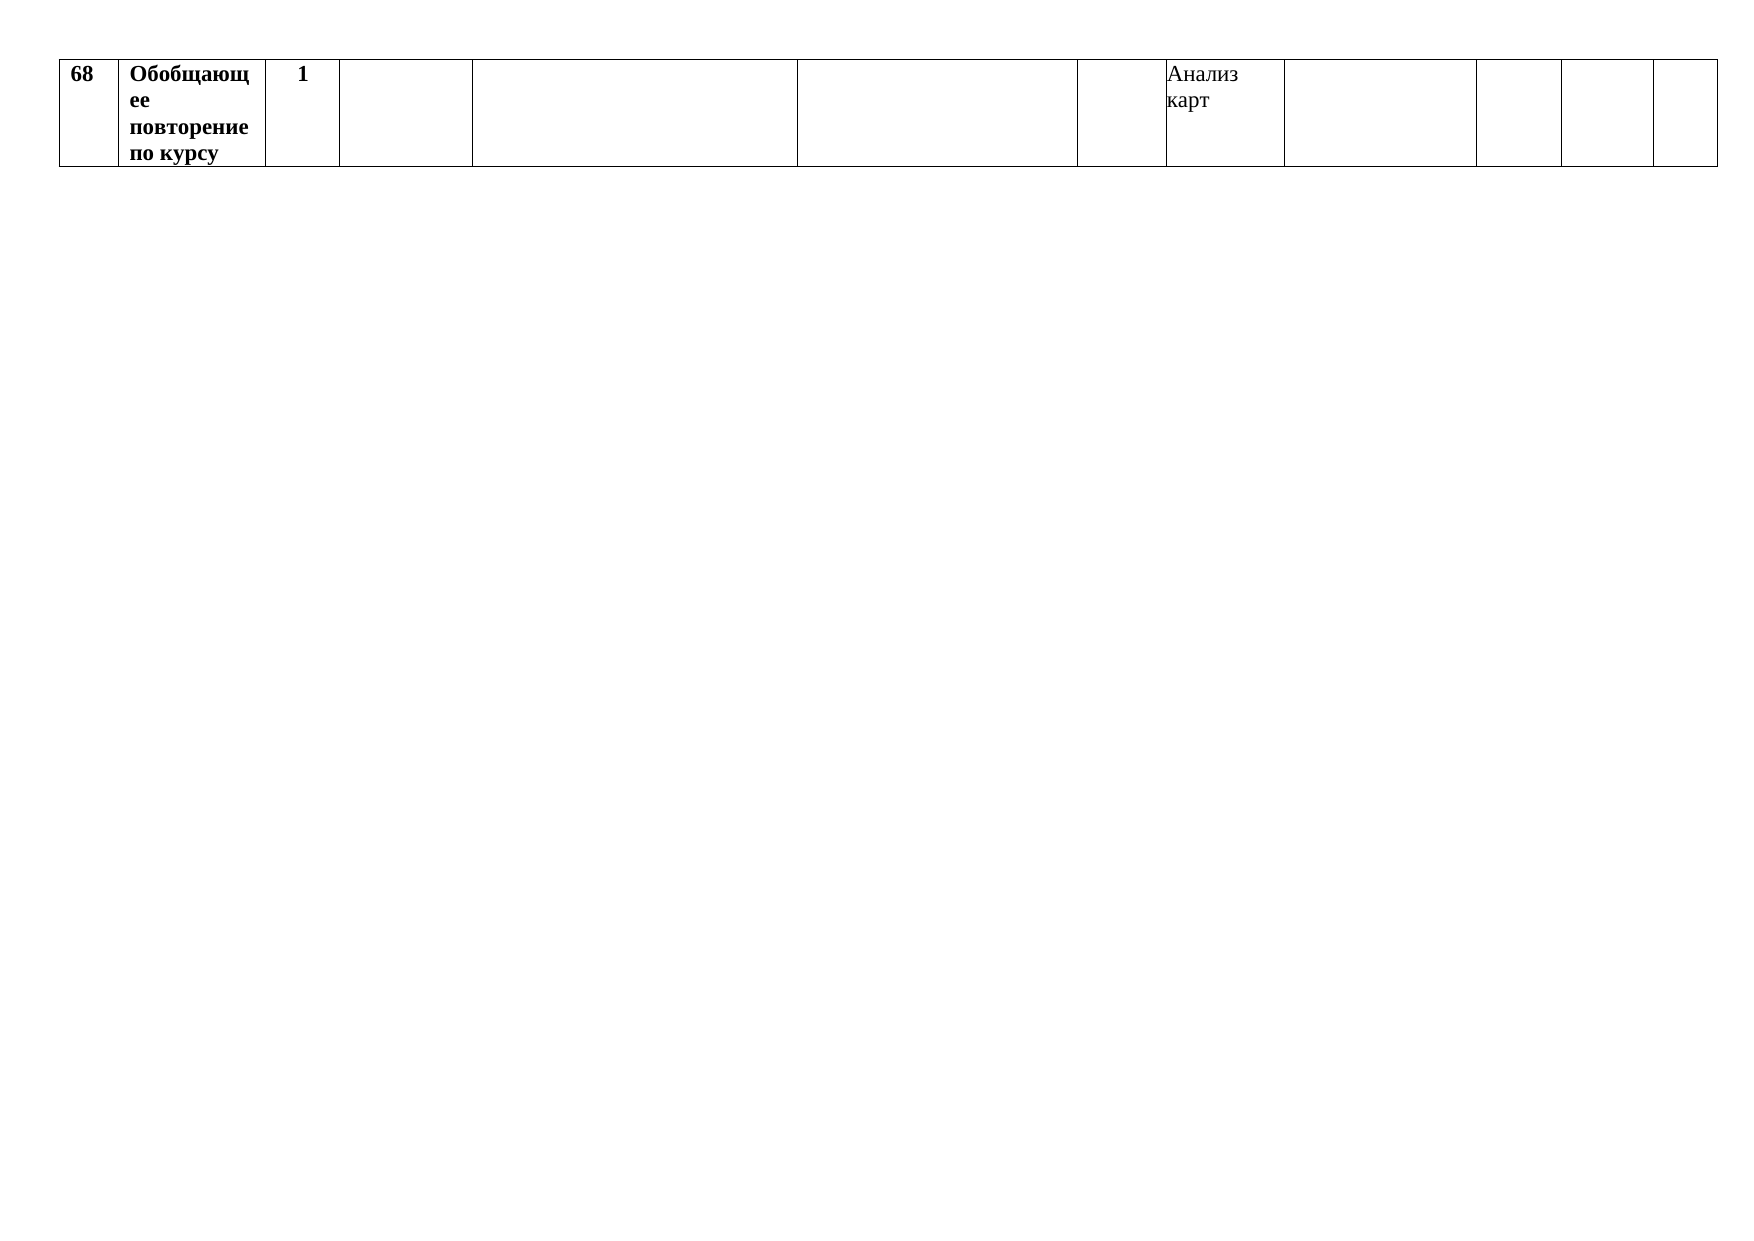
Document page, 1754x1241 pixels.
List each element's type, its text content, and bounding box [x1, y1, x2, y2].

table_cell [1477, 60, 1561, 166]
table_cell 1 [266, 60, 339, 166]
table_cell [1654, 60, 1717, 166]
table_cell Обобщающее повторение по курсу [119, 60, 265, 166]
table_cell [340, 60, 472, 166]
table_cell [798, 60, 1077, 166]
table_cell Анализ карт [1167, 60, 1284, 166]
table_cell [1078, 60, 1166, 166]
table_cell [1285, 60, 1476, 166]
table_cell [473, 60, 797, 166]
table_cell [1562, 60, 1653, 166]
table_cell 68 [60, 60, 118, 166]
